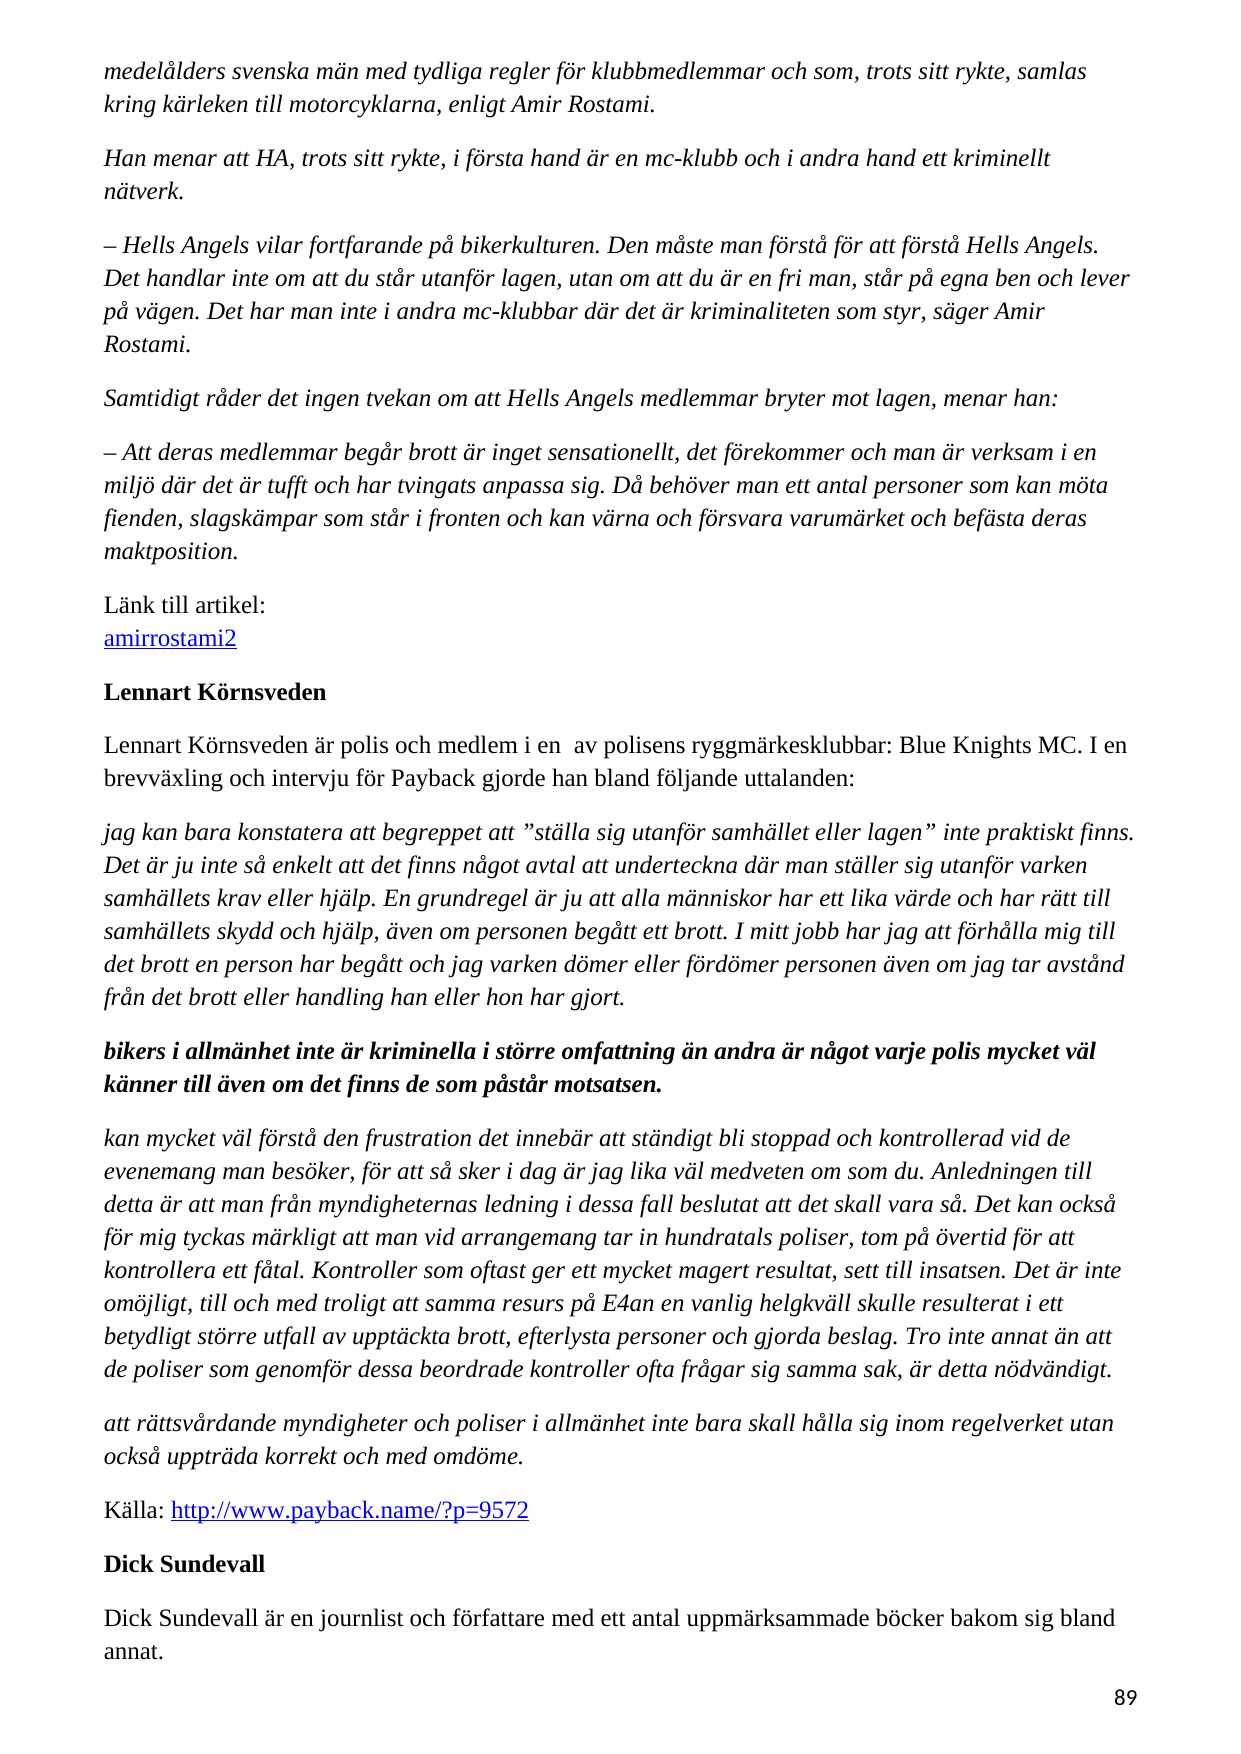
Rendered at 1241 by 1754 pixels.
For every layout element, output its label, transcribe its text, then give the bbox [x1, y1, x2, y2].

text Lennart Körnsveden är polis och medlem i en av polisens ryggmärkesklubbar: Blue Knights MC. I en brevväxling och intervju för Payback gjorde han bland följande uttalanden: [103, 730, 1137, 792]
text kan mycket väl förstå den frustration det innebär att ständigt bli stoppad och kontrollerad vid de evenemang man besöker, för att så sker i dag är jag lika väl medveten om som du. Anledningen till detta är att man från myndigheternas ledning i dessa fall beslutat att det skall vara så. Det kan också för mig tyckas märkligt att man vid arrangemang tar in hundratals poliser, tom på övertid för att kontrollera ett fåtal. Kontroller som oftast ger ett mycket magert resultat, sett till insatsen. Det är inte omöjligt, till och med troligt att samma resurs på E4an en vanlig helgkväll skulle resulterat i ett betydligt större utfall av upptäckta brott, efterlysta personer och gjorda beslag. Tro inte annat än att de poliser som genomför dessa beordrade kontroller ofta frågar sig samma sak, är detta nödvändigt. [103, 1123, 1137, 1383]
text medelålders svenska män med tydliga regler för klubbmedlemmar och som, trots sitt rykte, samlas kring kärleken till motorcyklarna, enligt Amir Rostami. [103, 56, 1137, 118]
text – Hells Angels vilar fortfarande på bikerkulturen. Den måste man förstå för att förstå Hells Angels. Det handlar inte om att du står utanför lagen, utan om att du är en fri man, står på egna ben och lever på vägen. Det har man inte i andra mc-klubbar där det är kriminaliteten som styr, säger Amir Rostami. [103, 230, 1137, 358]
text – Att deras medlemmar begår brott är inget sensationellt, det förekommer och man är verksam i en miljö där det är tufft och har tvingats anpassa sig. Då behöver man ett antal personer som kan möta fienden, slagskämpar som står i fronten och kan värna och försvara varumärket och befästa deras maktposition. [103, 437, 1137, 564]
text Lennart Körnsveden [103, 677, 1137, 705]
text Samtidigt råder det ingen tvekan om att Hells Angels medlemmar bryter mot lagen, menar han: [103, 383, 1137, 412]
text Dick Sundevall [103, 1549, 1137, 1578]
text jag kan bara konstatera att begreppet att ”ställa sig utanför samhället eller lagen” inte praktiskt finns. Det är ju inte så enkelt att det finns något avtal att underteckna där man ställer sig utanför varken samhällets krav eller hjälp. En grundregel är ju att alla människor har ett lika värde och har rätt till samhällets skydd och hjälp, även om personen begått ett brott. I mitt jobb har jag att förhålla mig till det brott en person har begått och jag varken dömer eller fördömer personen även om jag tar avstånd från det brott eller handling han eller hon har gjort. [103, 817, 1137, 1011]
text Länk till artikel: amirrostami2 [103, 590, 1137, 651]
text att rättsvårdande myndigheter och poliser i allmänhet inte bara skall hålla sig inom regelverket utan också uppträda korrekt och med omdöme. [103, 1408, 1137, 1470]
text Källa: http://www.payback.name/?p=9572 [103, 1495, 1137, 1524]
text Han menar att HA, trots sitt rykte, i första hand är en mc-klubb och i andra hand ett kriminellt nätverk. [103, 143, 1137, 205]
text bikers i allmänhet inte är kriminella i större omfattning än andra är något varje polis mycket väl känner till även om det finns de som påstår motsatsen. [103, 1036, 1137, 1098]
text Dick Sundevall är en journlist och författare med ett antal uppmärksammade böcker bakom sig bland annat. [103, 1603, 1137, 1664]
